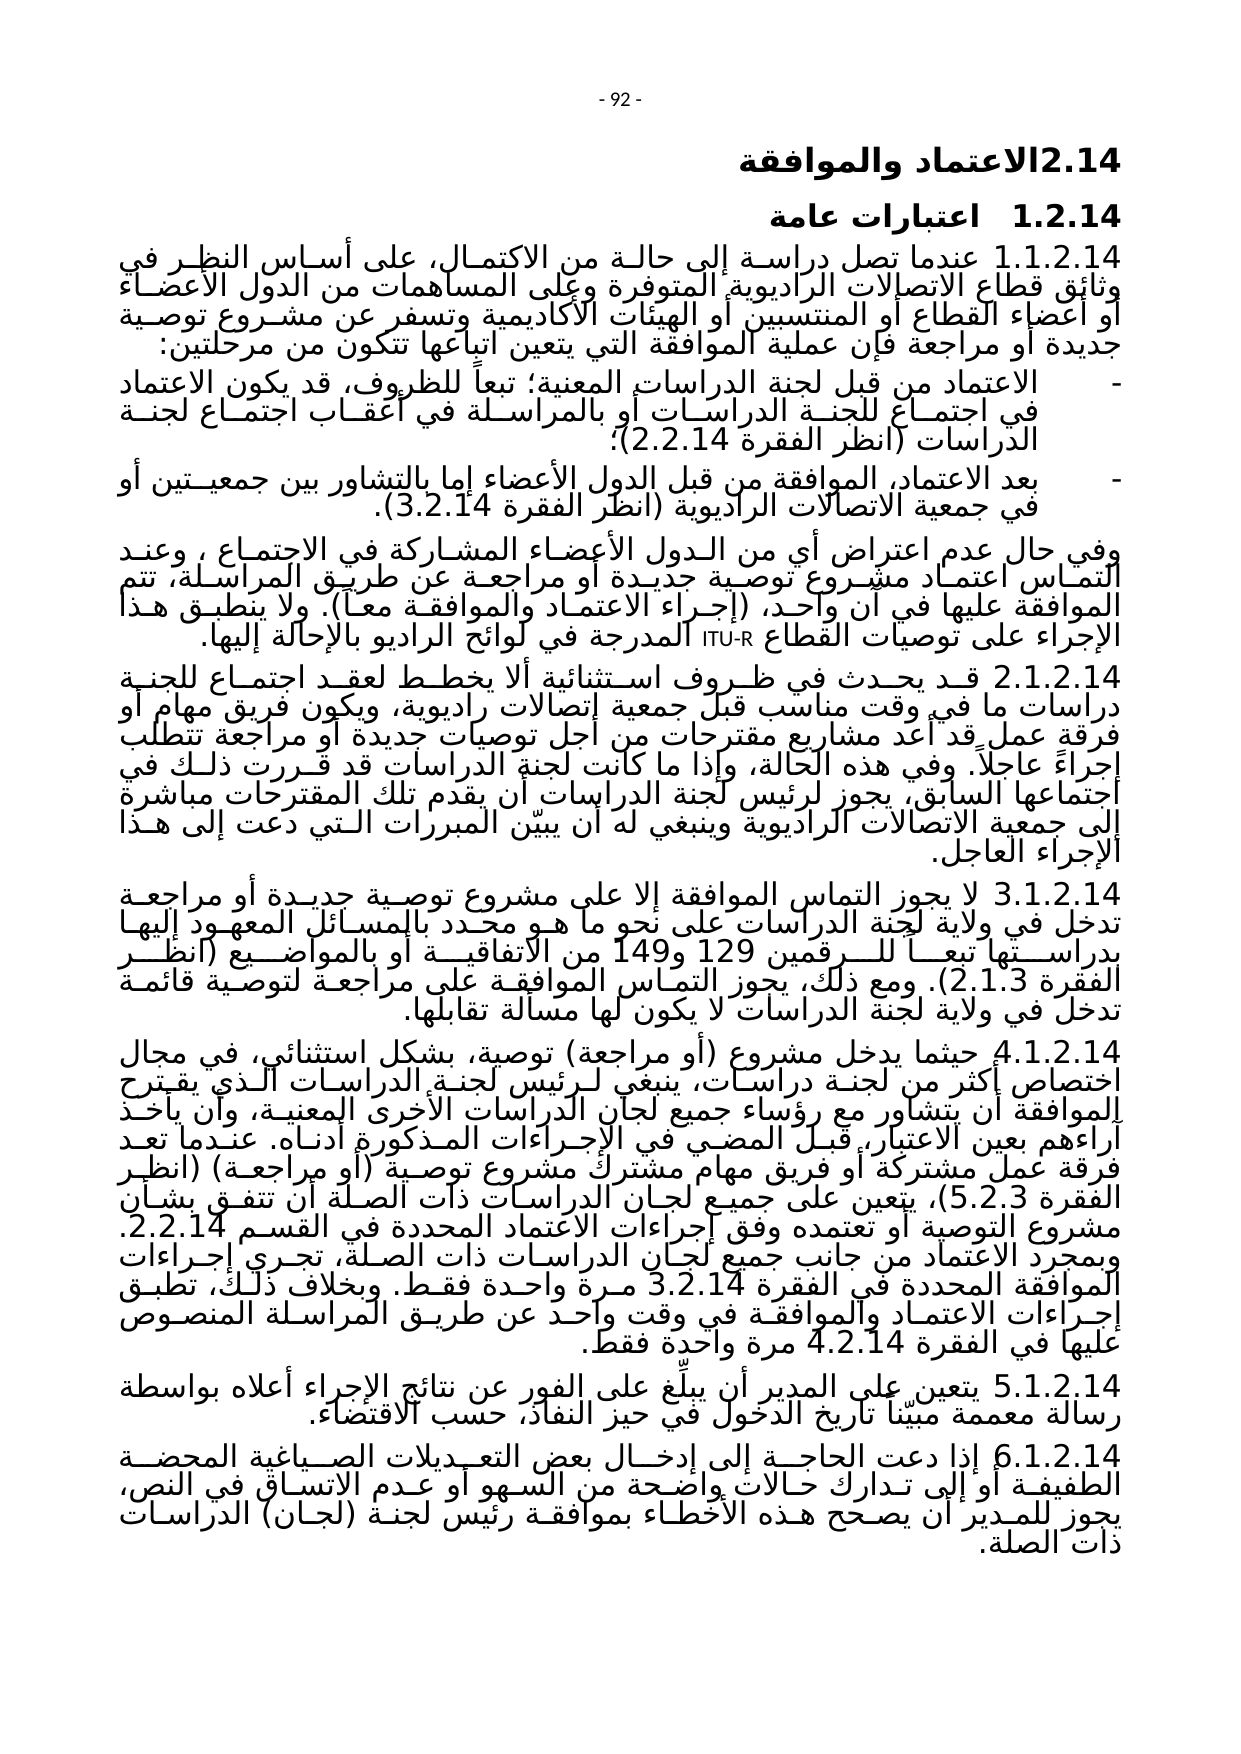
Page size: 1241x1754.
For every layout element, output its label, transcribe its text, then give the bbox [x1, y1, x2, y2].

subtitle 1.2.14 اعتبارات عامة [118, 204, 1122, 233]
text - الاعتماد من قبل لجنة الدراسات المعنية؛ تبعاً للظروف، قد يكون الاعتماد في اجتماع للجنة الدراسات أو بالمراسلة في أعقاب اجتماع لجنة الدراسات (انظر الفقرة 2.2.14)؛ [118, 370, 1122, 458]
subtitle 2.14 الاعتماد والموافقة [827, 148, 1122, 179]
subtitle 2.14 الاعتماد والموافقة [118, 148, 862, 179]
text 4.1.2.14 حيثما يدخل مشروع (أو مراجعة) توصية، بشكل استثنائي، في مجال اختصاص أكثر من لجنة دراسات، ينبغي لرئيس لجنة الدراسات الذي يقترح الموافقة أن يتشاور مع رؤساء جميع لجان الدراسات الأخرى المعنية، وأن يأخذ آراءهم بعين الاعتبار، قبل المضي في الإجراءات المذكورة أدناه. عندما تعد فرقة عمل مشتركة أو فريق مهام مشترك مشروع توصية (أو مراجعة) (انظر الفقرة 5.2.3)، يتعين على جميع لجان الدراسات ذات الصلة أن تتفق بشأن مشروع التوصية أو تعتمده وفق إجراءات الاعتماد المحددة في القسم 2.2.14. وبمجرد الاعتماد من جانب جميع لجان الدراسات ذات الصلة، تجري إجراءات الموافقة المحددة في الفقرة 3.2.14 مرة واحدة فقط. وبخلاف ذلك، تطبق إجراءات الاعتماد والموافقة في وقت واحد عن طريق المراسلة المنصوص عليها في الفقرة 4.2.14 مرة واحدة فقط. [118, 1041, 1122, 1361]
text 2.1.2.14 قد يحدث في ظروف استثنائية ألا يخطط لعقد اجتماع للجنة دراسات ما في وقت مناسب قبل جمعية اتصالات راديوية، ويكون فريق مهام أو فرقة عمل قد أعد مشاريع مقترحات من أجل توصيات جديدة أو مراجعة تتطلب إجراءً عاجلاً. وفي هذه الحالة، وإذا ما كانت لجنة الدراسات قد قررت ذلك في اجتماعها السابق، يجوز لرئيس لجنة الدراسات أن يقدم تلك المقترحات مباشرة إلى جمعية الاتصالات الراديوية وينبغي له أن يبيّن المبررات التي دعت إلى هذا الإجراء العاجل. [118, 666, 1122, 870]
text 5.1.2.14 يتعين على المدير أن يبلِّغ على الفور عن نتائج الإجراء أعلاه بواسطة رسالة معممة مبيّناً تاريخ الدخول في حيز النفاذ، حسب الاقتضاء. [118, 1374, 1122, 1432]
text - بعد الاعتماد، الموافقة من قبل الدول الأعضاء إما بالتشاور بين جمعيتين أو في جمعية الاتصالات الراديوية (انظر الفقرة 3.2.14). [118, 466, 1122, 524]
text 1.1.2.14 عندما تصل دراسة إلى حالة من الاكتمال، على أساس النظر في وثائق قطاع الاتصالات الراديوية المتوفرة وعلى المساهمات من الدول الأعضاء أو أعضاء القطاع أو المنتسبين أو الهيئات الأكاديمية وتسفر عن مشروع توصية جديدة أو مراجعة فإن عملية الموافقة التي يتعين اتباعها تتكون من مرحلتين: [118, 245, 1122, 362]
text وفي حال عدم اعتراض أي من الدول الأعضاء المشاركة في الاجتماع ، وعند التماس اعتماد مشروع توصية جديدة أو مراجعة عن طريق المراسلة، تتم الموافقة عليها في آن واحد، (إجراء الاعتماد والموافقة معاً). ولا ينطبق هذا الإجراء على توصيات القطاع ITU-R المدرجة في لوائح الراديو بالإحالة إليها. [118, 537, 1122, 653]
text 3.1.2.14 لا يجوز التماس الموافقة إلا على مشروع توصية جديدة أو مراجعة تدخل في ولاية لجنة الدراسات على نحو ما هو محدد بالمسائل المعهود إليها بدراستها تبعاً للرقمين 129 و149 من الاتفاقية أو بالمواضيع (انظر الفقرة 2.1.3). ومع ذلك، يجوز التماس الموافقة على مراجعة لتوصية قائمة تدخل في ولاية لجنة الدراسات لا يكون لها مسألة تقابلها. [118, 882, 1122, 1028]
text 6.1.2.14 إذا دعت الحاجة إلى إدخال بعض التعديلات الصياغية المحضة الطفيفة أو إلى تدارك حالات واضحة من السهو أو عدم الاتساق في النص، يجوز للمدير أن يصحح هذه الأخطاء بموافقة رئيس لجنة (لجان) الدراسات ذات الصلة. [118, 1444, 1122, 1561]
